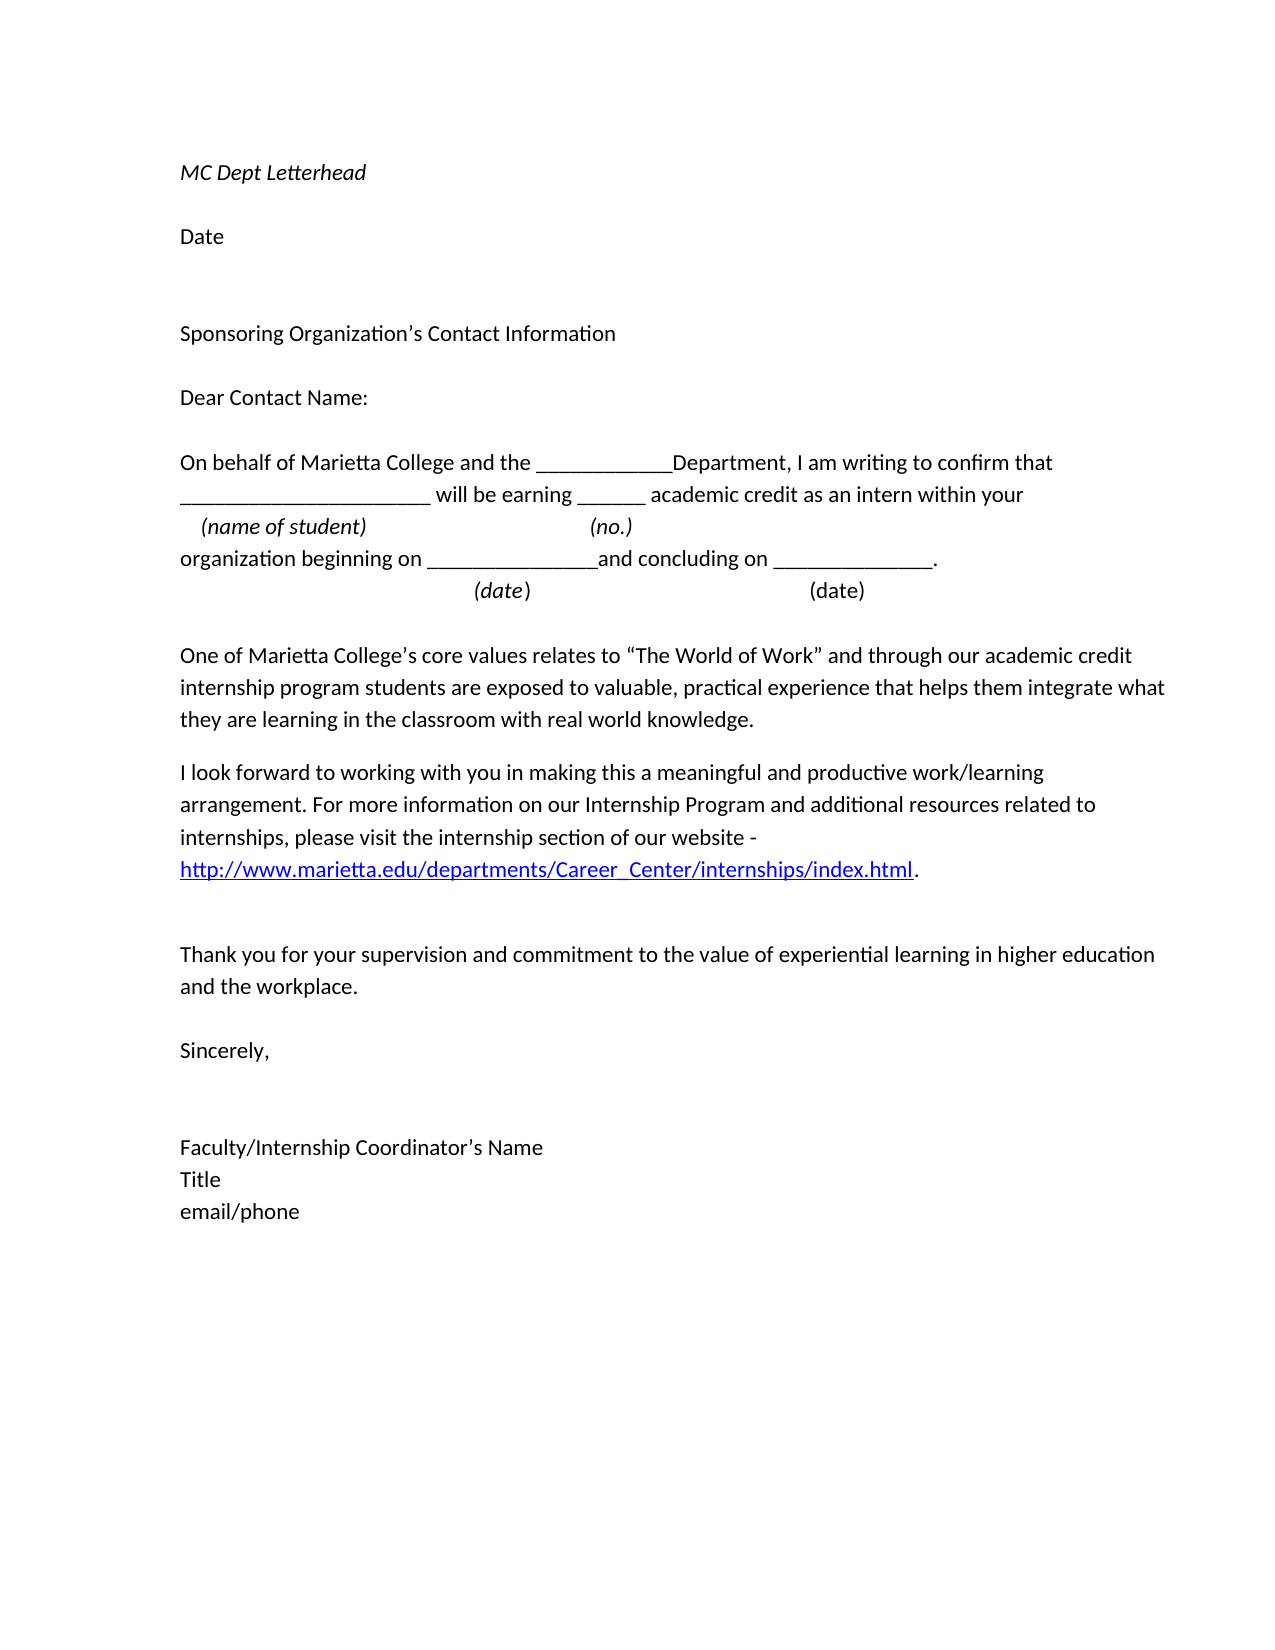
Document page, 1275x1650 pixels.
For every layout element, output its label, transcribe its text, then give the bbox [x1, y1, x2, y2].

list MC Dept Letterhead [180, 158, 1170, 186]
text I look forward to working with you in making this a meaningful and productive work/learning arrangement. For more information on our Internship Program and additional resources related to internships, please visit the internship section of our website - http://www.marietta.edu/departments/Career_Center/internships/index.html. [180, 758, 1170, 883]
list One of Marietta College’s core values relates to “The World of Work” and through our academic credit internship program students are exposed to valuable, practical experience that helps them integrate what they are learning in the classroom with real world knowledge. [180, 609, 1170, 733]
list Thank you for your supervision and commitment to the value of experiential learning in higher education and the workplace. [180, 940, 1170, 1000]
list Faculty/Internship Coordinator’s Name Title email/phone [180, 1133, 1170, 1226]
list Date Sponsoring Organization’s Contact Information [180, 222, 1170, 347]
list Sincerely, [180, 1037, 1170, 1064]
list On behalf of Marietta College and the ____________Department, I am writing to confirm that ______________________ will be earning ______ academic credit as an intern within your (name of student) (no.) organization beginning on _______________and concluding on ______________. (date) (date) [180, 448, 1170, 604]
list Dear Contact Name: [180, 383, 1170, 411]
